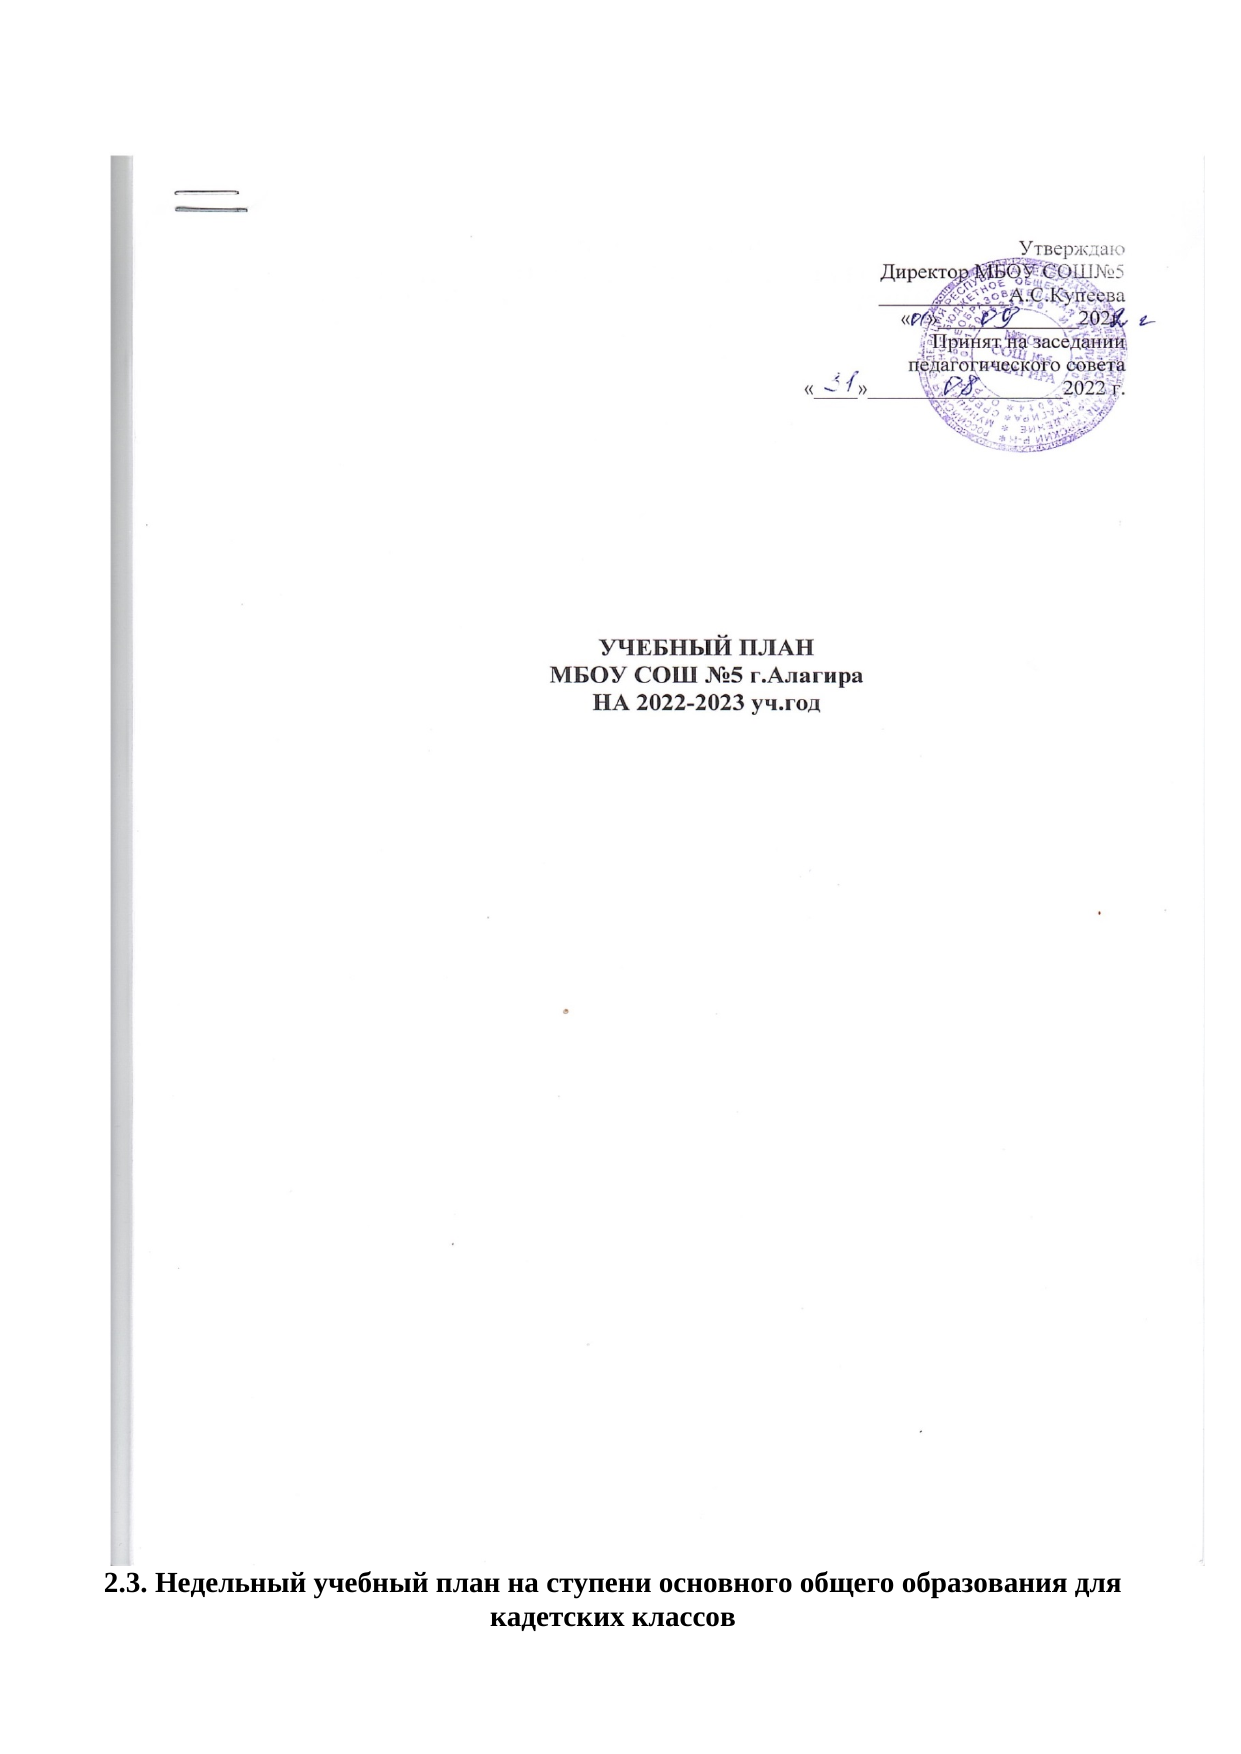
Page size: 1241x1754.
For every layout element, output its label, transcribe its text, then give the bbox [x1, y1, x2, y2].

text 2.3. Недельный учебный план на ступени основного общего образования для кадетских классов [103, 1566, 1122, 1633]
picture [103, 146, 1205, 1566]
